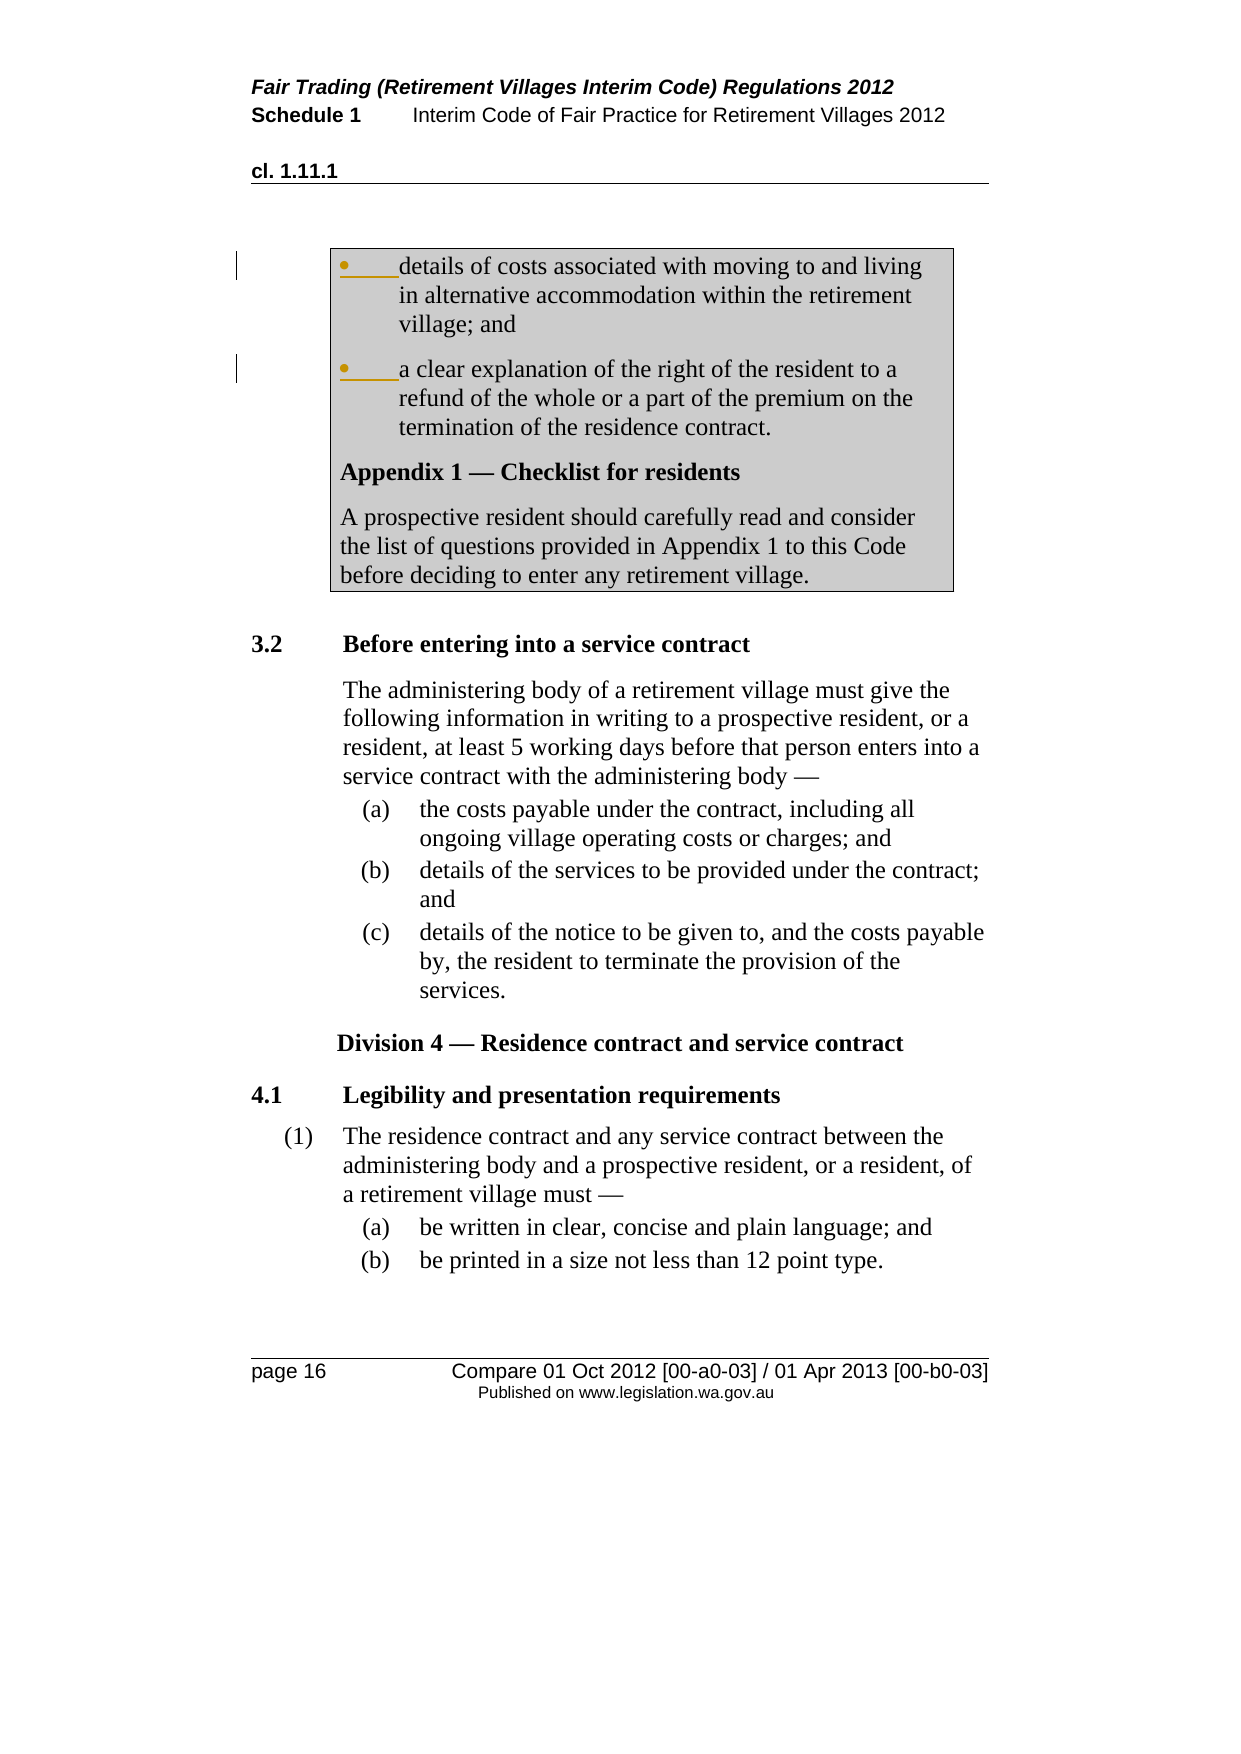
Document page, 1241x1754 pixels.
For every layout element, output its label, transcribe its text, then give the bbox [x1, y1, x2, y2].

subtitle 3.2 Before entering into a service contract [251, 629, 989, 658]
text (b) details of the services to be provided under the contract; and [251, 856, 989, 913]
text Appendix 1 — Checklist for residents [331, 454, 953, 486]
text A prospective resident should carefully read and consider the list of questions provided in Appendix 1 to this Code before deciding to enter any retirement village. [331, 499, 953, 591]
text details of costs associated with moving to and living in alternative accommodation within the retirement village; and [331, 249, 953, 337]
text The administering body of a retirement village must give the following information in writing to a prospective resident, or a resident, at least 5 working days before that person enters into a service contract with the administering body — [251, 675, 989, 790]
text (a) the costs payable under the contract, including all ongoing village operating costs or charges; and [251, 794, 989, 851]
text (b) be printed in a size not less than 12 point type. [251, 1245, 989, 1273]
text (c) details of the notice to be given to, and the costs payable by, the resident to terminate the provision of the services. [251, 917, 989, 1003]
text a clear explanation of the right of the resident to a refund of the whole or a part of the premium on the termination of the residence contract. [331, 351, 953, 440]
subtitle 4.1 Legibility and presentation requirements [251, 1080, 989, 1109]
subtitle Division 4 — Residence contract and service contract [251, 1028, 989, 1057]
text (a) be written in clear, concise and plain language; and [251, 1212, 989, 1241]
text (1) The residence contract and any service contract between the administering body and a prospective resident, or a resident, of a retirement village must — [251, 1121, 989, 1208]
